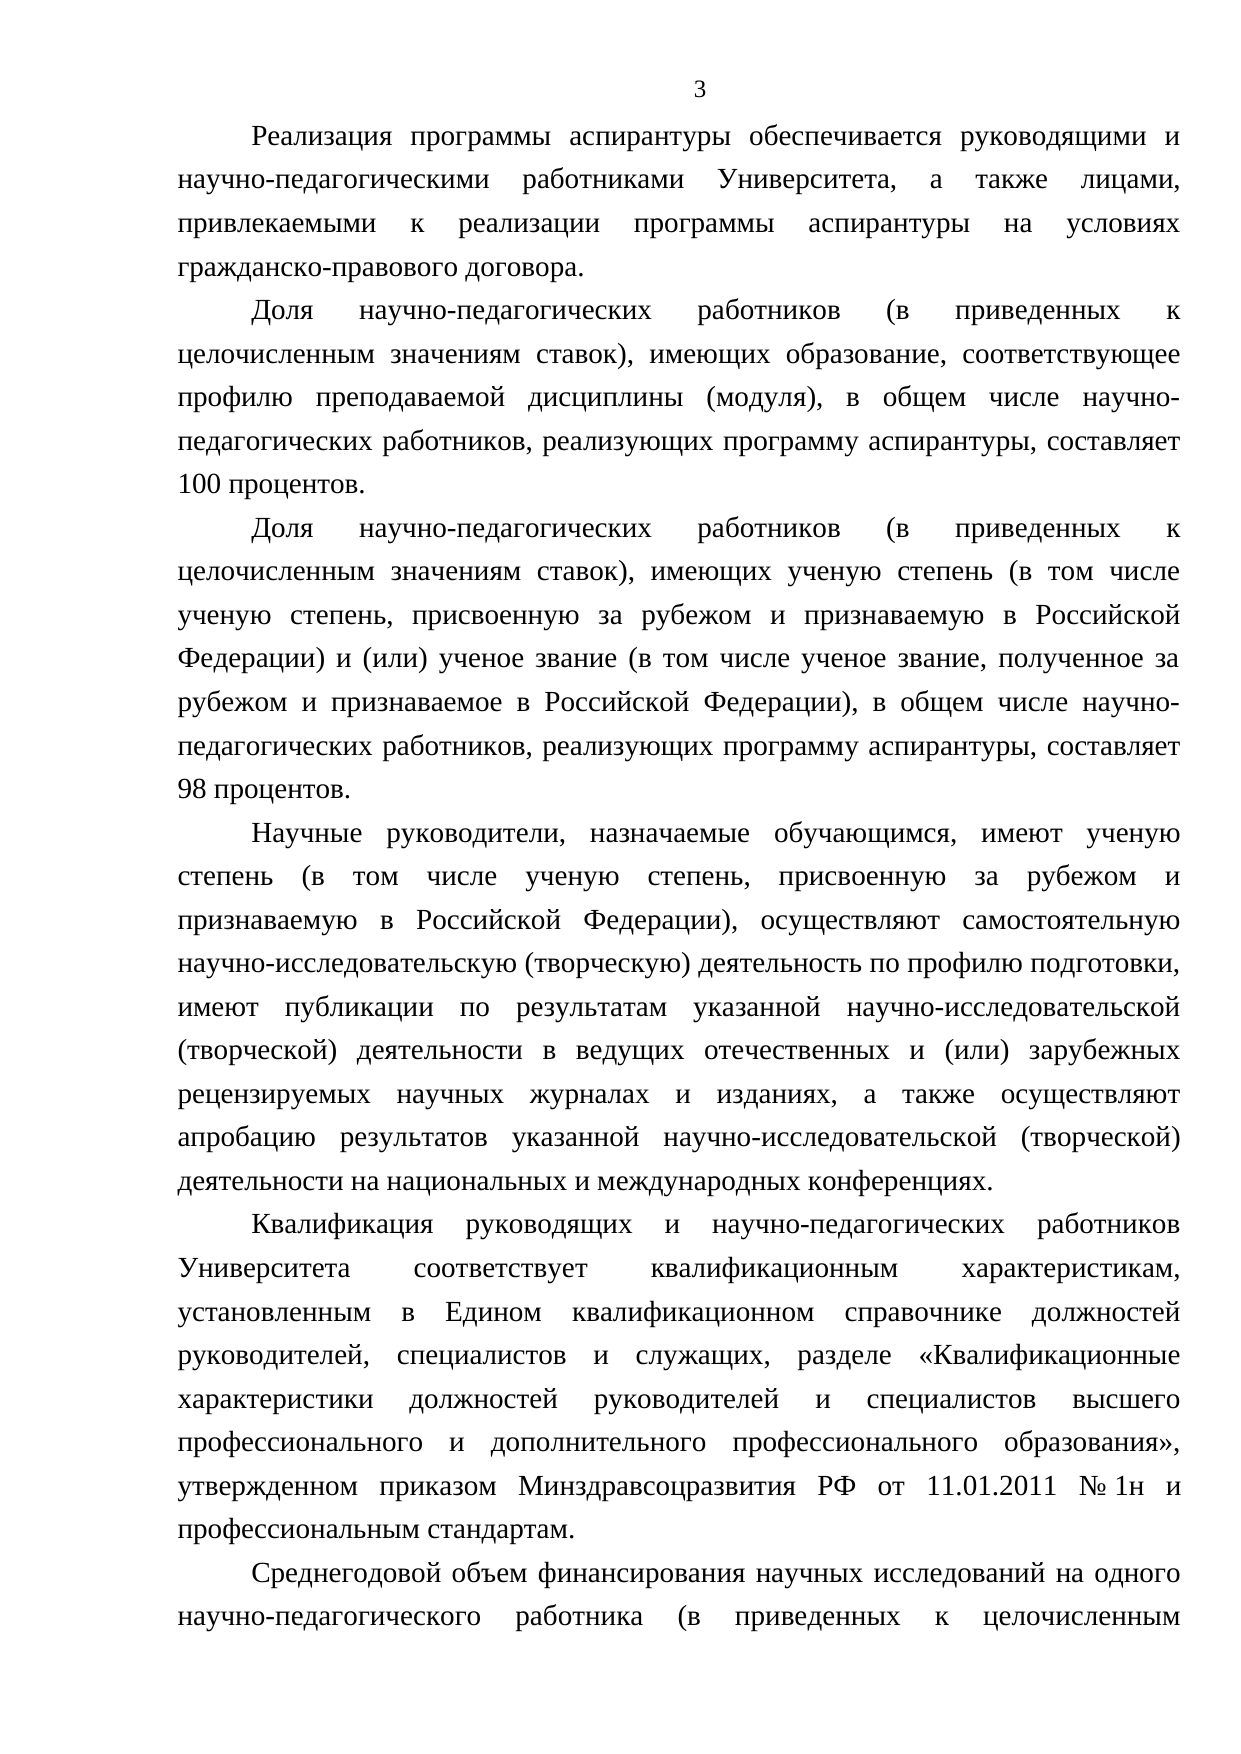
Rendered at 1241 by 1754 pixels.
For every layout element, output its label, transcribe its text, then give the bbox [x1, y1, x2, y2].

text Реализация программы аспирантуры обеспечивается руководящими и научно-педагогическими работниками Университета, а также лицами, привлекаемыми к реализации программы аспирантуры на условиях гражданско-правового договора. [177, 118, 1181, 282]
text Научные руководители, назначаемые обучающимся, имеют ученую степень (в том числе ученую степень, присвоенную за рубежом и признаваемую в Российской Федерации), осуществляют самостоятельную научно-исследовательскую (творческую) деятельность по профилю подготовки, имеют публикации по результатам указанной научно-исследовательской (творческой) деятельности в ведущих отечественных и (или) зарубежных рецензируемых научных журналах и изданиях, а также осуществляют апробацию результатов указанной научно-исследовательской (творческой) деятельности на национальных и международных конференциях. [177, 815, 1181, 1197]
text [177, 1555, 1181, 1632]
text Квалификация руководящих и научно-педагогических работников Университета соответствует квалификационным характеристикам, установленным в Едином квалификационном справочнике должностей руководителей, специалистов и служащих, разделе «Квалификационные характеристики должностей руководителей и специалистов высшего профессионального и дополнительного профессионального образования», утвержденном приказом Минздравсоцразвития РФ от 11.01.2011 № 1н и профессиональным стандартам. [177, 1207, 1181, 1545]
text Доля научно-педагогических работников (в приведенных к целочисленным значениям ставок), имеющих ученую степень (в том числе ученую степень, присвоенную за рубежом и признаваемую в Российской Федерации) и (или) ученое звание (в том числе ученое звание, полученное за рубежом и признаваемое в Российской Федерации), в общем числе научно-педагогических работников, реализующих программу аспирантуры, составляет 98 процентов. [177, 510, 1181, 805]
text Доля научно-педагогических работников (в приведенных к целочисленным значениям ставок), имеющих образование, соответствующее профилю преподаваемой дисциплины (модуля), в общем числе научно-педагогических работников, реализующих программу аспирантуры, составляет 100 процентов. [177, 292, 1181, 500]
